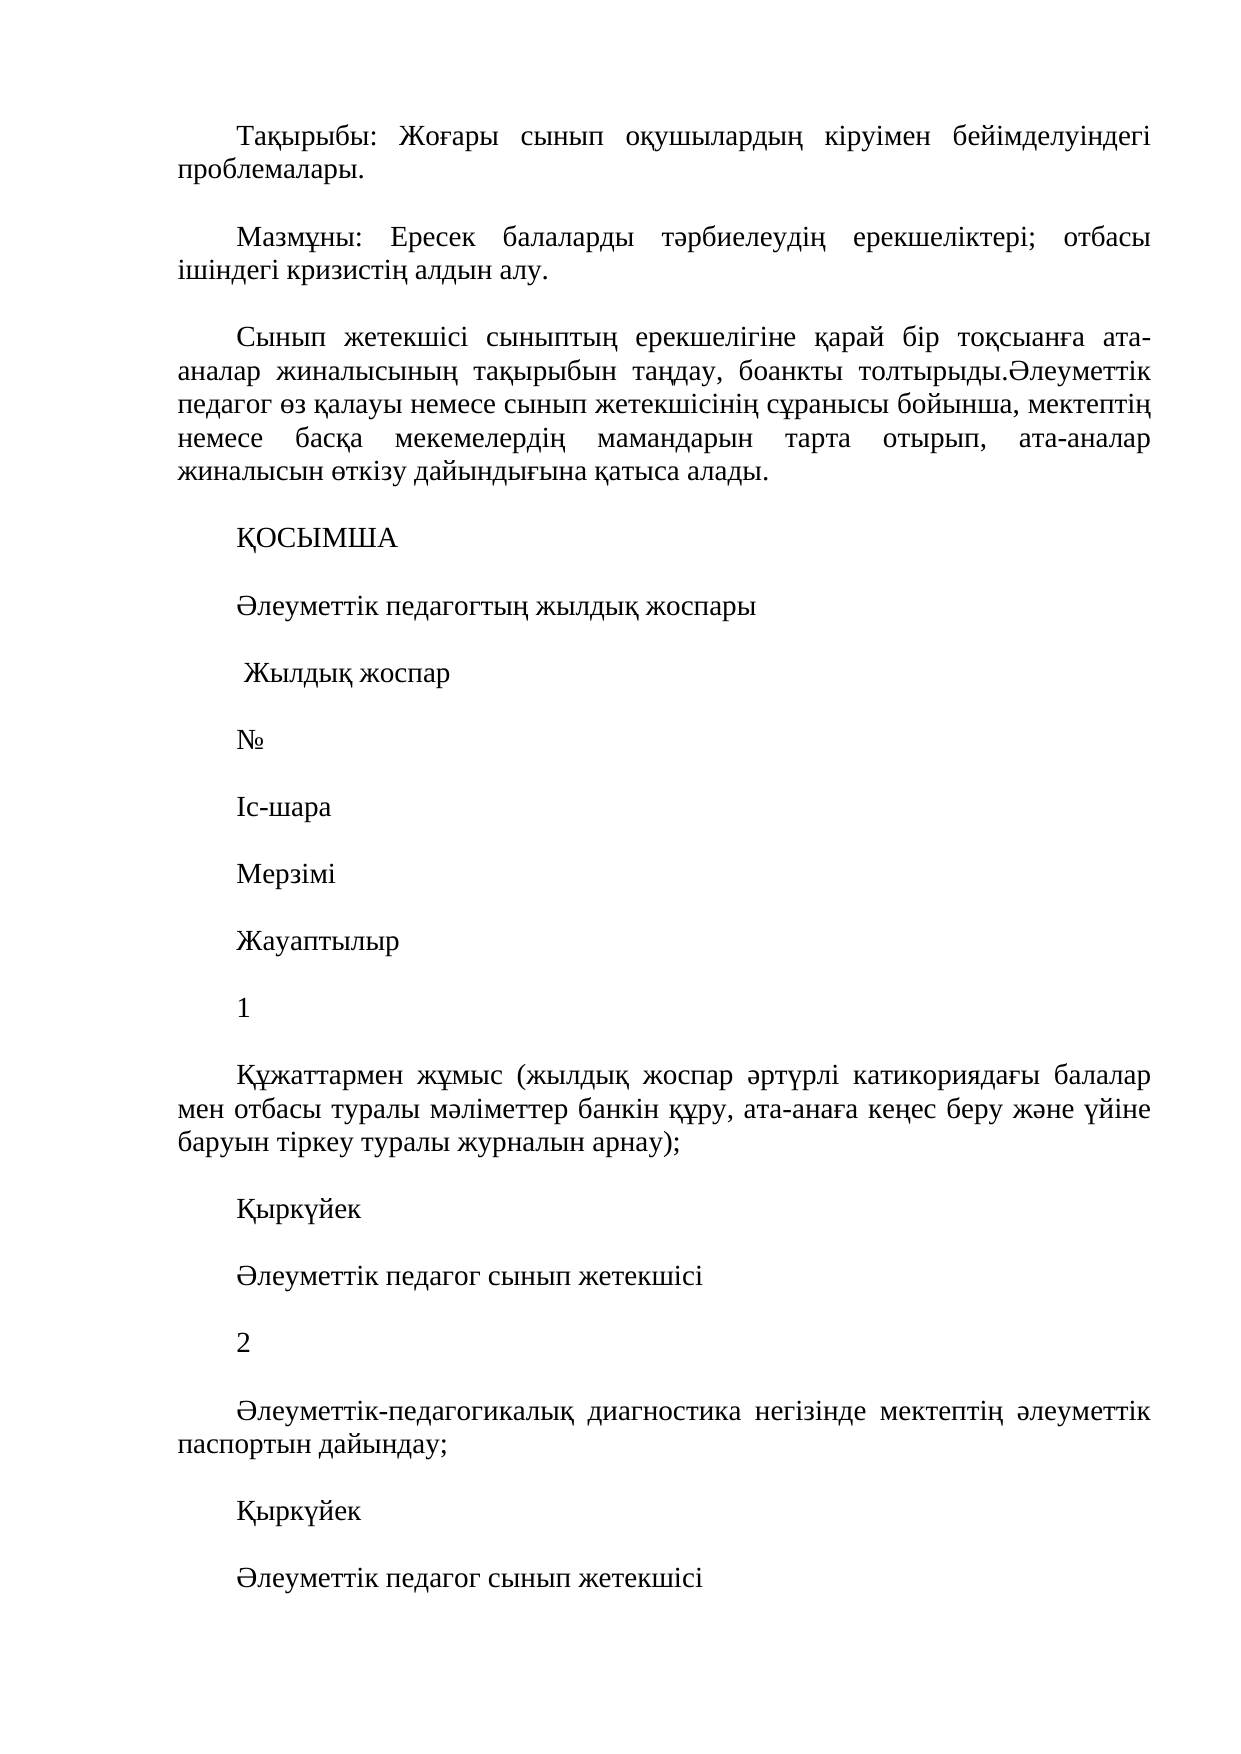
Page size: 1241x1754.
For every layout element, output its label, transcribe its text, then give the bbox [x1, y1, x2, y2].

text Сынып жетекшісі сыныптың ерекшелігіне қарай бір тоқсыанға ата-аналар жиналысының тақырыбын таңдау, боанкты толтырыды.Әлеуметтік педагог өз қалауы немесе сынып жетекшісінің сұранысы бойынша, мектептің немесе басқа мекемелердің мамандарын тарта отырып, ата-аналар жиналысын өткізу дайындығына қатыса алады. [177, 319, 1152, 487]
text Мерзімі [177, 856, 1152, 889]
text 1 [177, 990, 1152, 1024]
text Әлеуметтік педагог сынып жетекшісі [177, 1258, 1152, 1292]
text Құжаттармен жұмыс (жылдық жоспар әртүрлі катикориядағы балалар мен отбасы туралы мәліметтер банкін құру, ата-анаға кеңес беру және үйіне баруын тіркеу туралы журналын арнау); [177, 1057, 1152, 1158]
text Іс-шара [177, 789, 1152, 822]
text Тақырыбы: Жоғары сынып оқушылардың кіруімен бейімделуіндегі проблемалары. [177, 118, 1152, 185]
text Қыркүйек [177, 1493, 1152, 1527]
text Мазмұны: Ересек балаларды тәрбиелеудің ерекшеліктері; отбасы ішіндегі кризистің алдын алу. [177, 219, 1152, 286]
text Әлеуметтік педагог сынып жетекшісі [177, 1560, 1152, 1594]
text ҚОСЫМША [177, 521, 1152, 554]
text Жауаптылыр [177, 923, 1152, 957]
text 2 [177, 1326, 1152, 1359]
text Қыркүйек [177, 1191, 1152, 1225]
text № [177, 722, 1152, 755]
text Жылдық жоспар [177, 655, 1152, 688]
text Әлеуметтік-педагогикалық диагностика негізінде мектептің әлеуметтік паспортын дайындау; [177, 1393, 1152, 1460]
text Әлеуметтік педагогтың жылдық жоспары [177, 588, 1152, 621]
